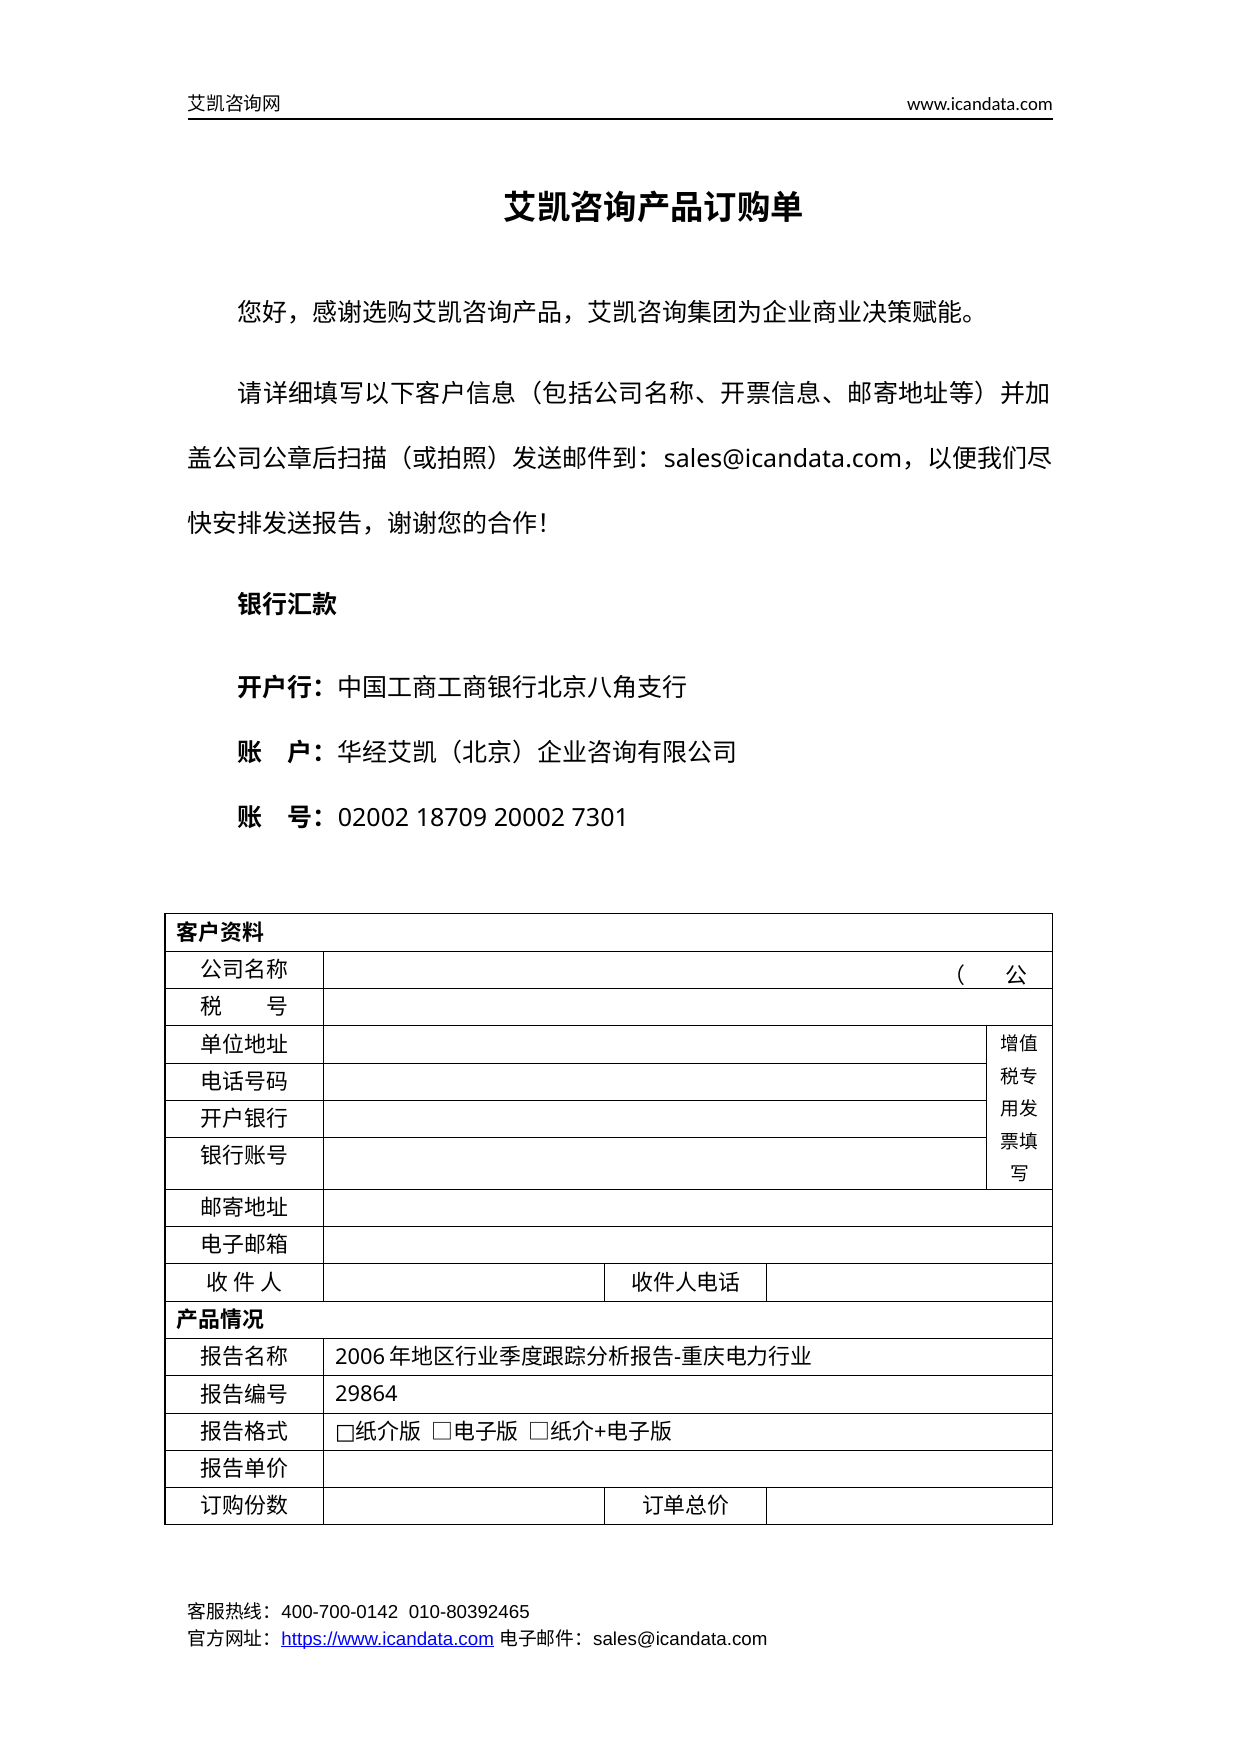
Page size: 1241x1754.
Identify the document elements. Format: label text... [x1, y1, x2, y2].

table_header 客户资料 [166, 914, 1052, 951]
text 请详细填写以下客户信息（包括公司名称、开票信息、邮寄地址等）并加盖公司公章后扫描（或拍照）发送邮件到：sales@icandata.com，以便我们尽快安排发送报告，谢谢您的合作！ [187, 359, 1053, 554]
table_cell 报告名称 [166, 1339, 323, 1375]
table_cell 报告单价 [166, 1451, 323, 1487]
text 您好，感谢选购艾凯咨询产品，艾凯咨询集团为企业商业决策赋能。 [187, 278, 1053, 343]
text 开户行：中国工商工商银行北京八角支行 [187, 653, 1053, 718]
table_cell 报告格式 [166, 1414, 323, 1450]
table_cell 收件人电话 [605, 1264, 766, 1301]
text 银行汇款 [187, 570, 1053, 635]
table_cell 单位地址 [166, 1026, 323, 1062]
table_cell 29864 [324, 1376, 1052, 1412]
text 艾凯咨询产品订购单 [187, 172, 1053, 237]
table_cell [324, 1227, 1052, 1263]
table_cell 订单总价 [605, 1488, 766, 1524]
table_cell [324, 1488, 604, 1524]
table_cell 2006年地区行业季度跟踪分析报告-重庆电力行业 [324, 1339, 1052, 1375]
table_cell 增值税专用发票填写 [987, 1026, 1052, 1189]
table_cell [324, 1264, 604, 1301]
table_cell [324, 1190, 1052, 1226]
table_cell 订购份数 [166, 1488, 323, 1524]
table_cell 公司名称 [166, 952, 323, 988]
text 账 号：02002 18709 20002 7301 [187, 783, 1053, 848]
table_cell [324, 1064, 986, 1100]
table_cell 电话号码 [166, 1064, 323, 1100]
table_cell [324, 989, 1052, 1025]
table_cell [767, 1488, 1052, 1524]
table_cell 税 号 [166, 989, 323, 1025]
table_cell [767, 1264, 1052, 1301]
table_cell 开户银行 [166, 1101, 323, 1137]
table_cell 银行账号 [166, 1138, 323, 1189]
table_cell [324, 1101, 986, 1137]
text 账 户：华经艾凯（北京）企业咨询有限公司 [187, 718, 1053, 783]
table_cell 收 件 人 [166, 1264, 323, 1301]
table_cell 报告编号 [166, 1376, 323, 1412]
table_cell [324, 1451, 1052, 1487]
table_cell [324, 952, 1052, 988]
table_cell [324, 1026, 986, 1062]
table_cell 电子邮箱 [166, 1227, 323, 1263]
table_cell [324, 1138, 986, 1189]
table_cell 邮寄地址 [166, 1190, 323, 1226]
table_cell 产品情况 [166, 1302, 1052, 1338]
table_cell □纸介版 □电子版 □纸介+电子版 [324, 1414, 1052, 1450]
